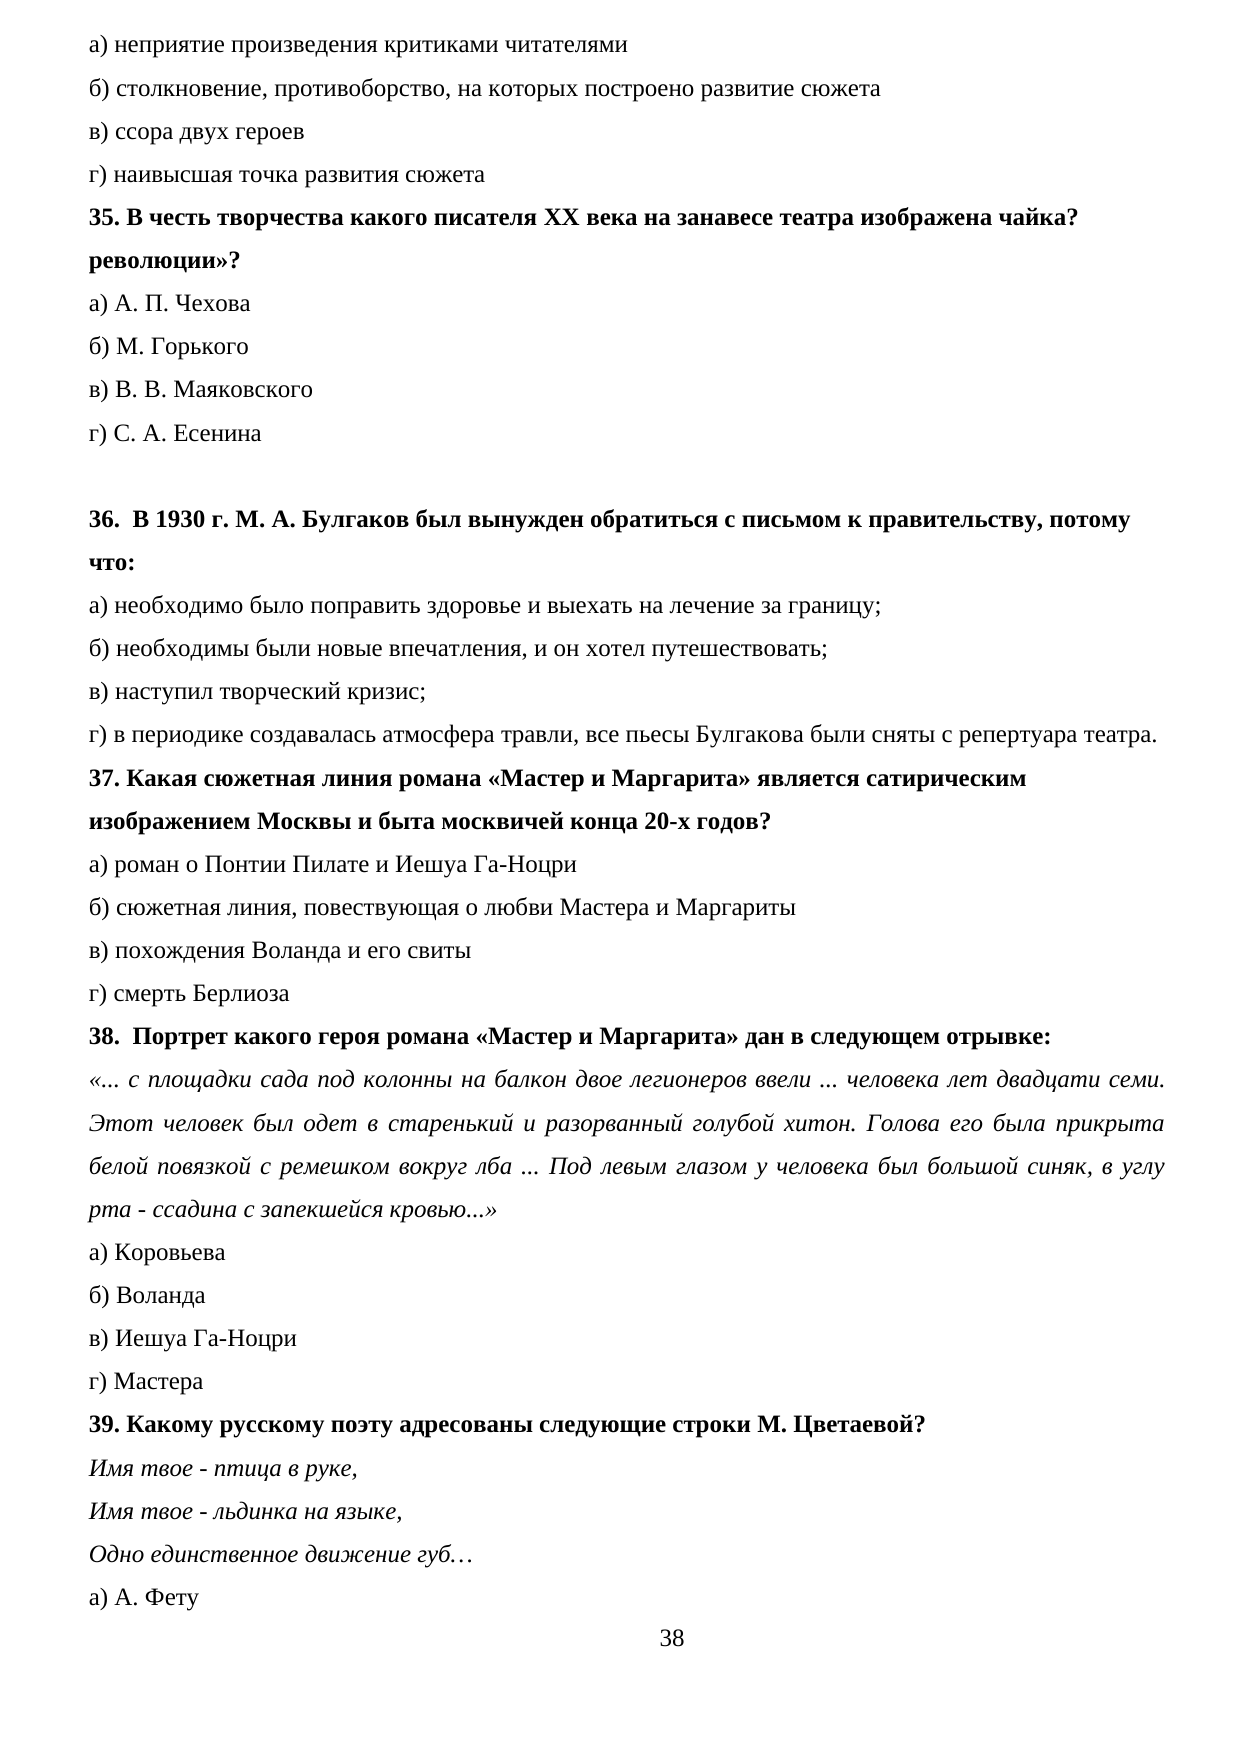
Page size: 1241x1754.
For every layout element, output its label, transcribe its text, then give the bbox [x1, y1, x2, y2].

text в) В. В. Маяковского [88, 374, 1167, 403]
text б) столкновение, противоборство, на которых построено развитие сюжета [88, 73, 1167, 101]
text 38. Портрет какого героя романа «Мастер и Маргарита» дан в следующем отрывке: [88, 1021, 1167, 1050]
text а) А. П. Чехова [88, 288, 1167, 317]
text Имя твое - птица в руке, [88, 1453, 1167, 1481]
text Имя твое - льдинка на языке, [88, 1496, 1167, 1524]
text а) А. Фету [88, 1582, 1167, 1611]
text 36. В 1930 г. М. А. Булгаков был вынужден обратиться с письмом к правительству, потому что: [88, 504, 1167, 576]
text 39. Какому русскому поэту адресованы следующие строки М. Цветаевой? [88, 1409, 1167, 1438]
text в) похождения Воланда и его свиты [88, 935, 1167, 964]
text г) С. А. Есенина [88, 418, 1167, 446]
text «... с площадки сада под колонны на балкон двое легионеров ввели ... человека лет двадцати семи. Этот человек был одет в старенький и разорванный голубой хитон. Голова его была прикрыта белой повязкой с ремешком вокруг лба ... Под левым глазом у человека был большой синяк, в углу рта - ссадина с запекшейся кровью...» [88, 1064, 1167, 1223]
text в) ссора двух героев [88, 116, 1167, 144]
text в) наступил творческий кризис; [88, 676, 1167, 705]
text б) необходимы были новые впечатления, и он хотел путешествовать; [88, 633, 1167, 662]
text в) Иешуа Га-Ноцри [88, 1323, 1167, 1352]
text а) необходимо было поправить здоровье и выехать на лечение за границу; [88, 590, 1167, 619]
text г) смерть Берлиоза [88, 978, 1167, 1007]
text 37. Какая сюжетная линия романа «Мастер и Маргарита» является сатирическим изображением Москвы и быта москвичей конца 20-х годов? [88, 763, 1167, 834]
text г) в периодике создавалась атмосфера травли, все пьесы Булгакова были сняты с репертуара театра. [88, 719, 1167, 748]
text Одно единственное движение губ… [88, 1539, 1167, 1568]
text а) Коровьева [88, 1237, 1167, 1266]
text г) наивысшая точка развития сюжета [88, 159, 1167, 188]
text б) М. Горького [88, 331, 1167, 360]
text а) роман о Понтии Пилате и Иешуа Га-Ноцри [88, 849, 1167, 878]
text б) сюжетная линия, повествующая о любви Мастера и Маргариты [88, 892, 1167, 921]
text 35. В честь творчества какого писателя XX века на занавесе театра изображена чайка? революции»? [88, 202, 1167, 274]
text г) Мастера [88, 1366, 1167, 1395]
text б) Воланда [88, 1280, 1167, 1309]
text а) неприятие произведения критиками читателями [88, 29, 1167, 58]
